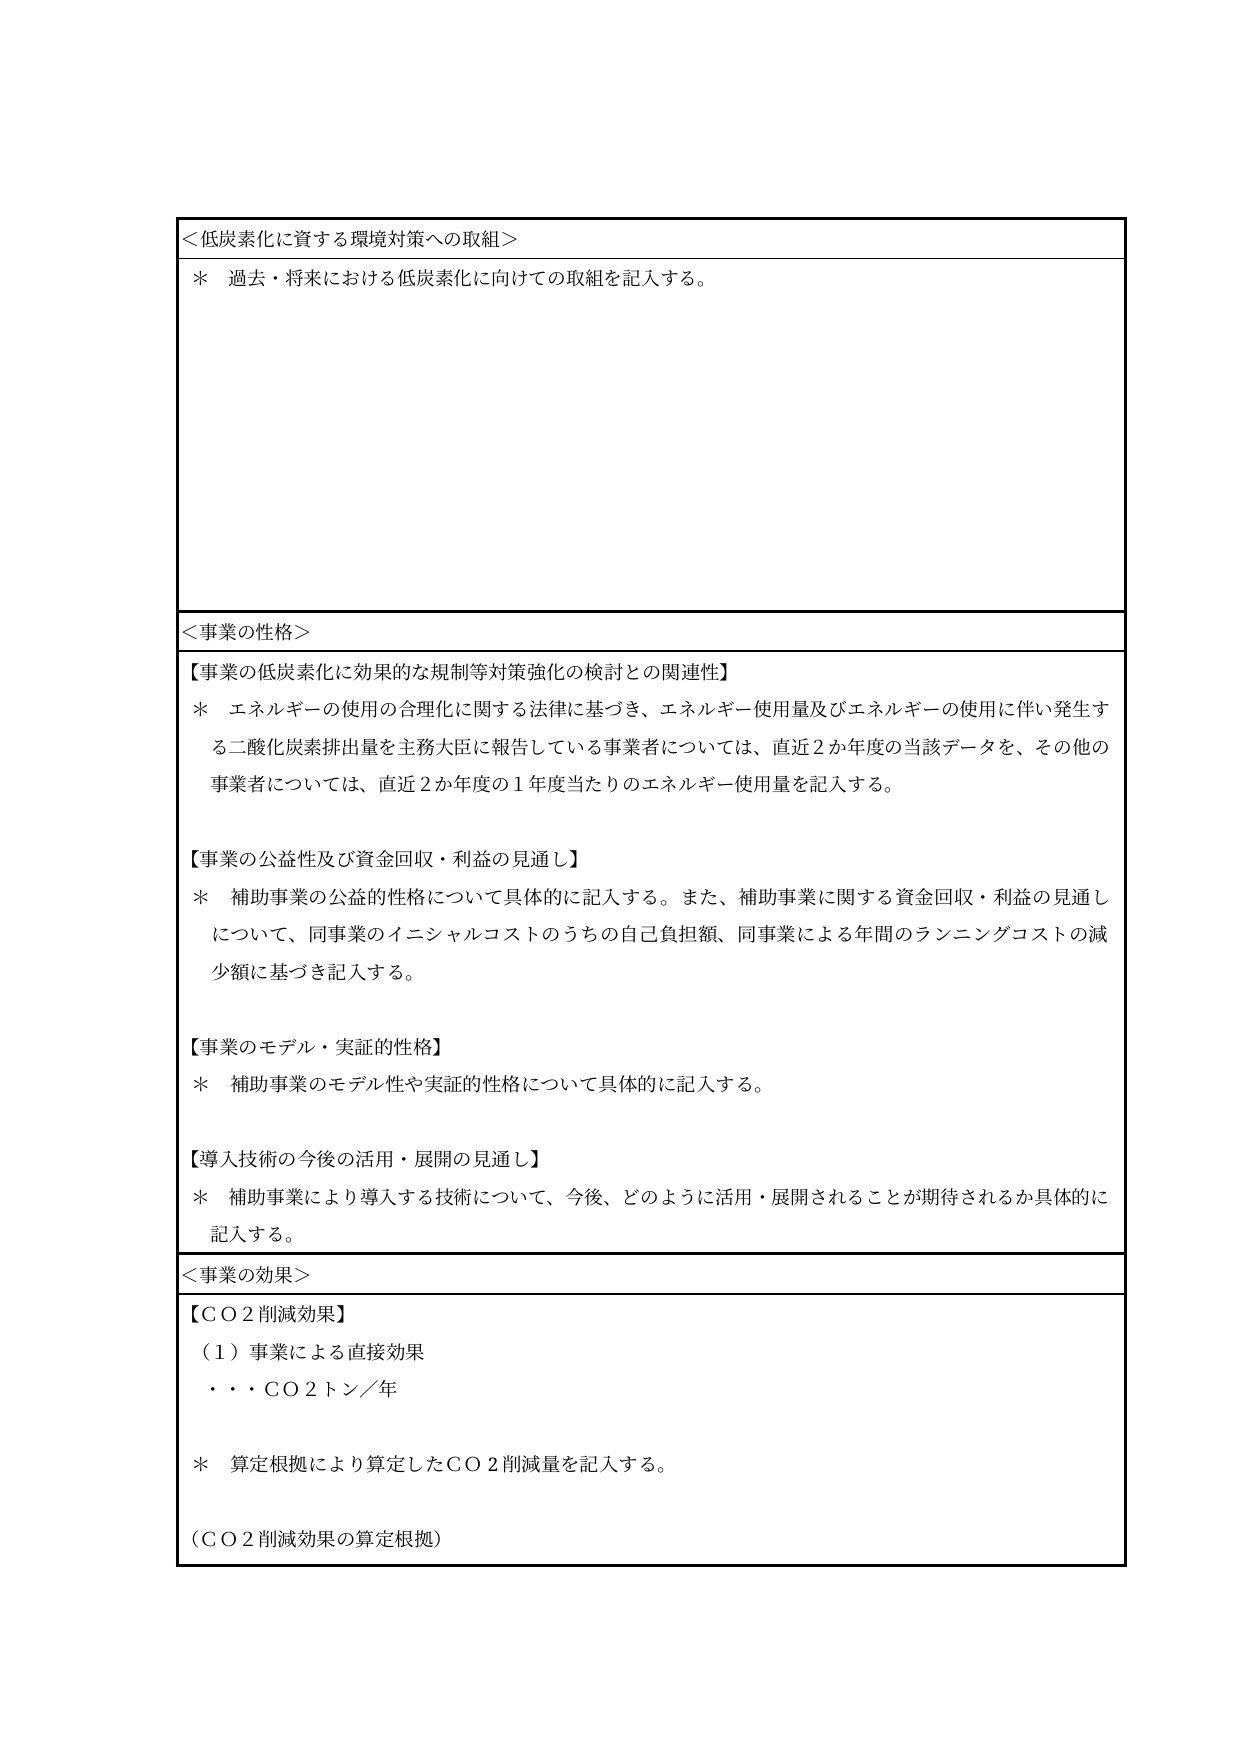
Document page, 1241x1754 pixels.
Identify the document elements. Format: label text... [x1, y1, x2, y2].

table_cell ＜事業の性格＞ [179, 613, 1124, 650]
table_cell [179, 1295, 1124, 1564]
table_cell ＜事業の効果＞ [179, 1255, 1124, 1293]
table_cell ＜低炭素化に資する環境対策への取組＞ [179, 220, 1124, 257]
table_cell ＊ 過去・将来における低炭素化に向けての取組を記入する。 [179, 259, 1124, 609]
table_cell 【事業の低炭素化に効果的な規制等対策強化の検討との関連性】 ＊ エネルギーの使用の合理化に関する法律に基づき、エネルギー使用量及びエネルギーの使用に伴い発生する二酸化炭素排出量を主務大臣に報告している事業者については、直近２か年度の当該データを、その他の事業者については、直近２か年度の１年度当たりのエネルギー使用量を記入する。 【事業の公益性及び資金回収・利益の見通し】 ＊ 補助事業の公益的性格について具体的に記入する。また、補助事業に関する資金回収・利益の見通しについて、同事業のイニシャルコストのうちの自己負担額、同事業による年間のランニングコストの減少額に基づき記入する。 【事業のモデル・実証的性格】 ＊ 補助事業のモデル性や実証的性格について具体的に記入する。 【導入技術の今後の活用・展開の見通し】 ＊ 補助事業により導入する技術について、今後、どのように活用・展開されることが期待されるか具体的に記入する。 [179, 652, 1124, 1252]
